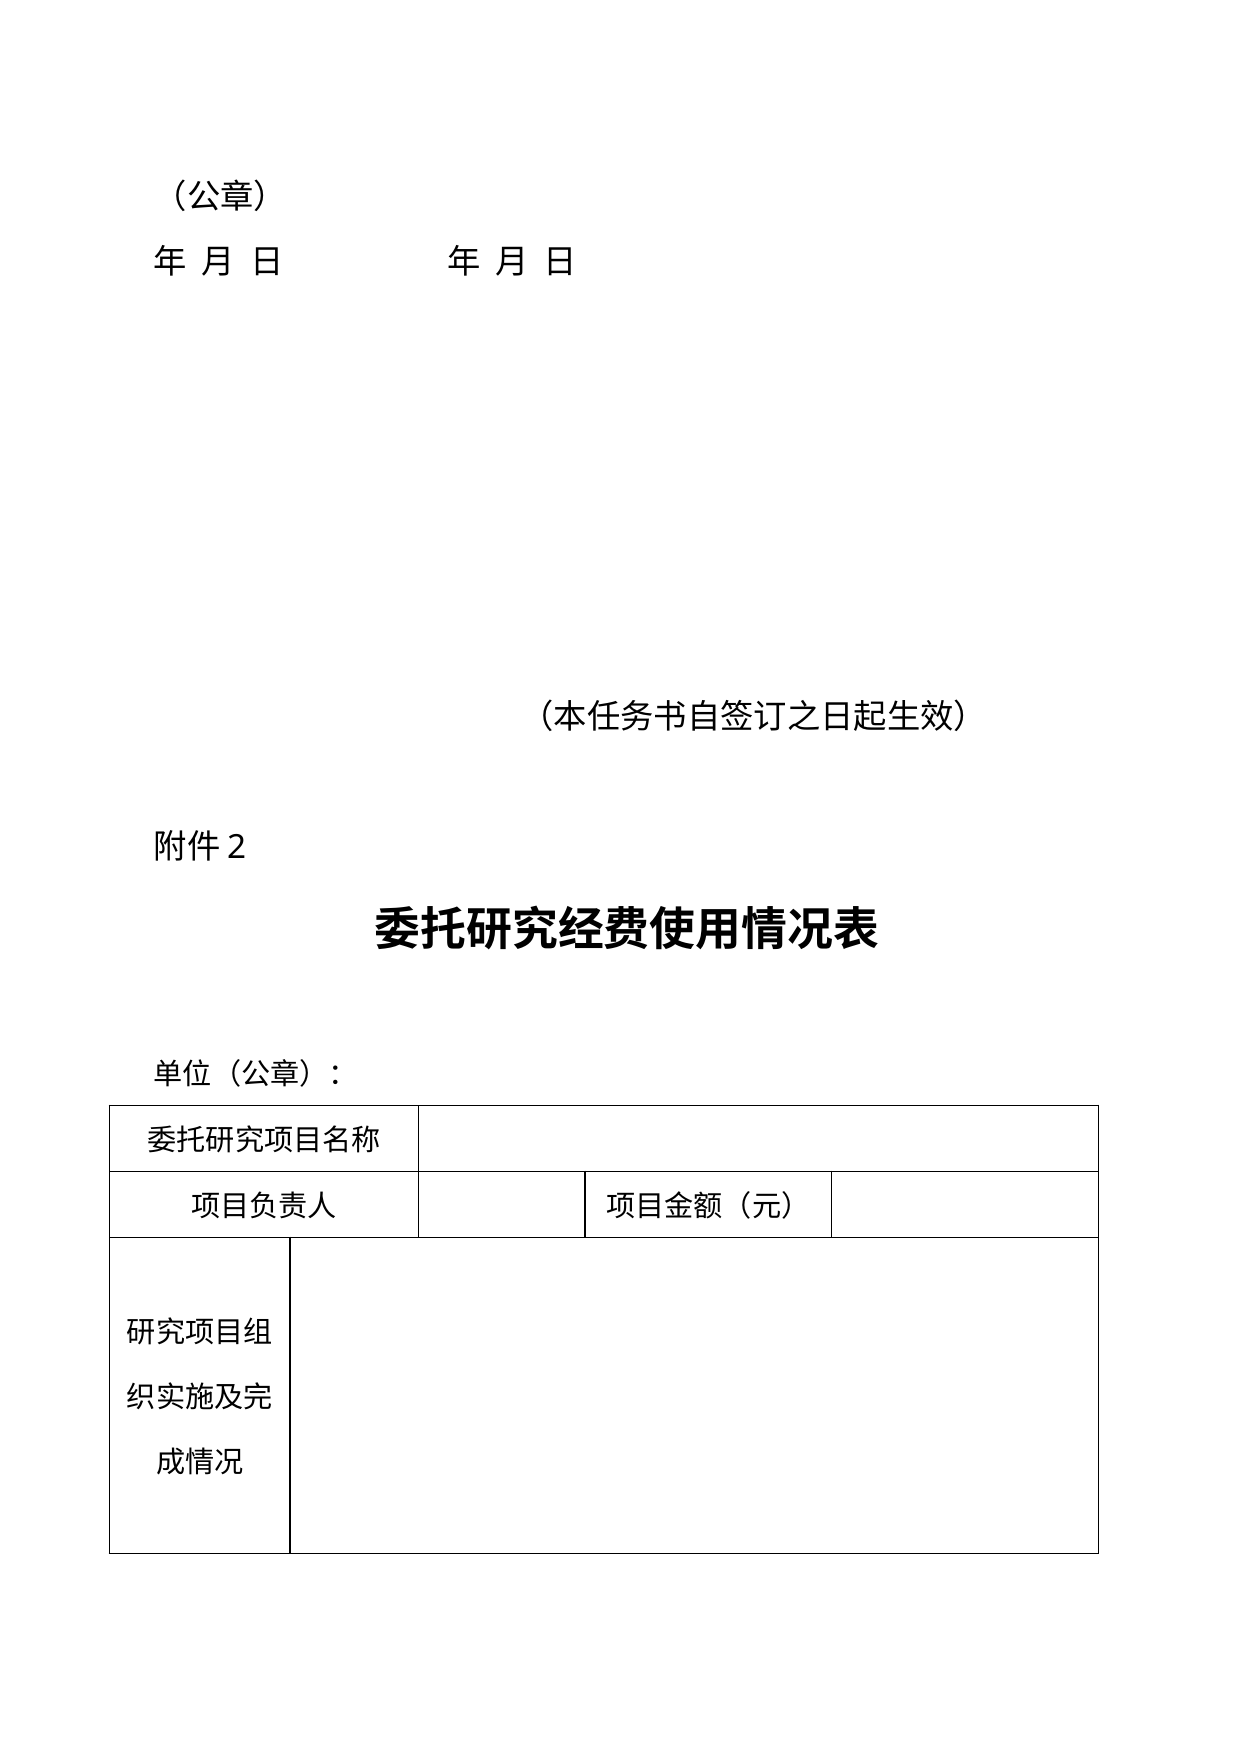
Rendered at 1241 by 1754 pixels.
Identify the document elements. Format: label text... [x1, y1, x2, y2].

table_cell [419, 1172, 584, 1237]
text 附件2 [153, 812, 1087, 877]
text （公章） [153, 162, 1087, 227]
text 委托研究经费使用情况表 [153, 877, 1087, 974]
text （本任务书自签订之日起生效） [153, 682, 1087, 747]
table_cell 项目负责人 [110, 1172, 418, 1237]
table_cell 研究项目组织实施及完成情况 [110, 1238, 289, 1553]
table_cell [832, 1172, 1098, 1237]
text 年 月 日 年 月 日 [153, 227, 1087, 292]
table_header 委托研究项目名称 [110, 1106, 418, 1171]
table_header [419, 1106, 1098, 1171]
table_cell 项目金额（元） [586, 1172, 831, 1237]
text 单位（公章）： [153, 1039, 1087, 1104]
table_cell [291, 1238, 1098, 1553]
